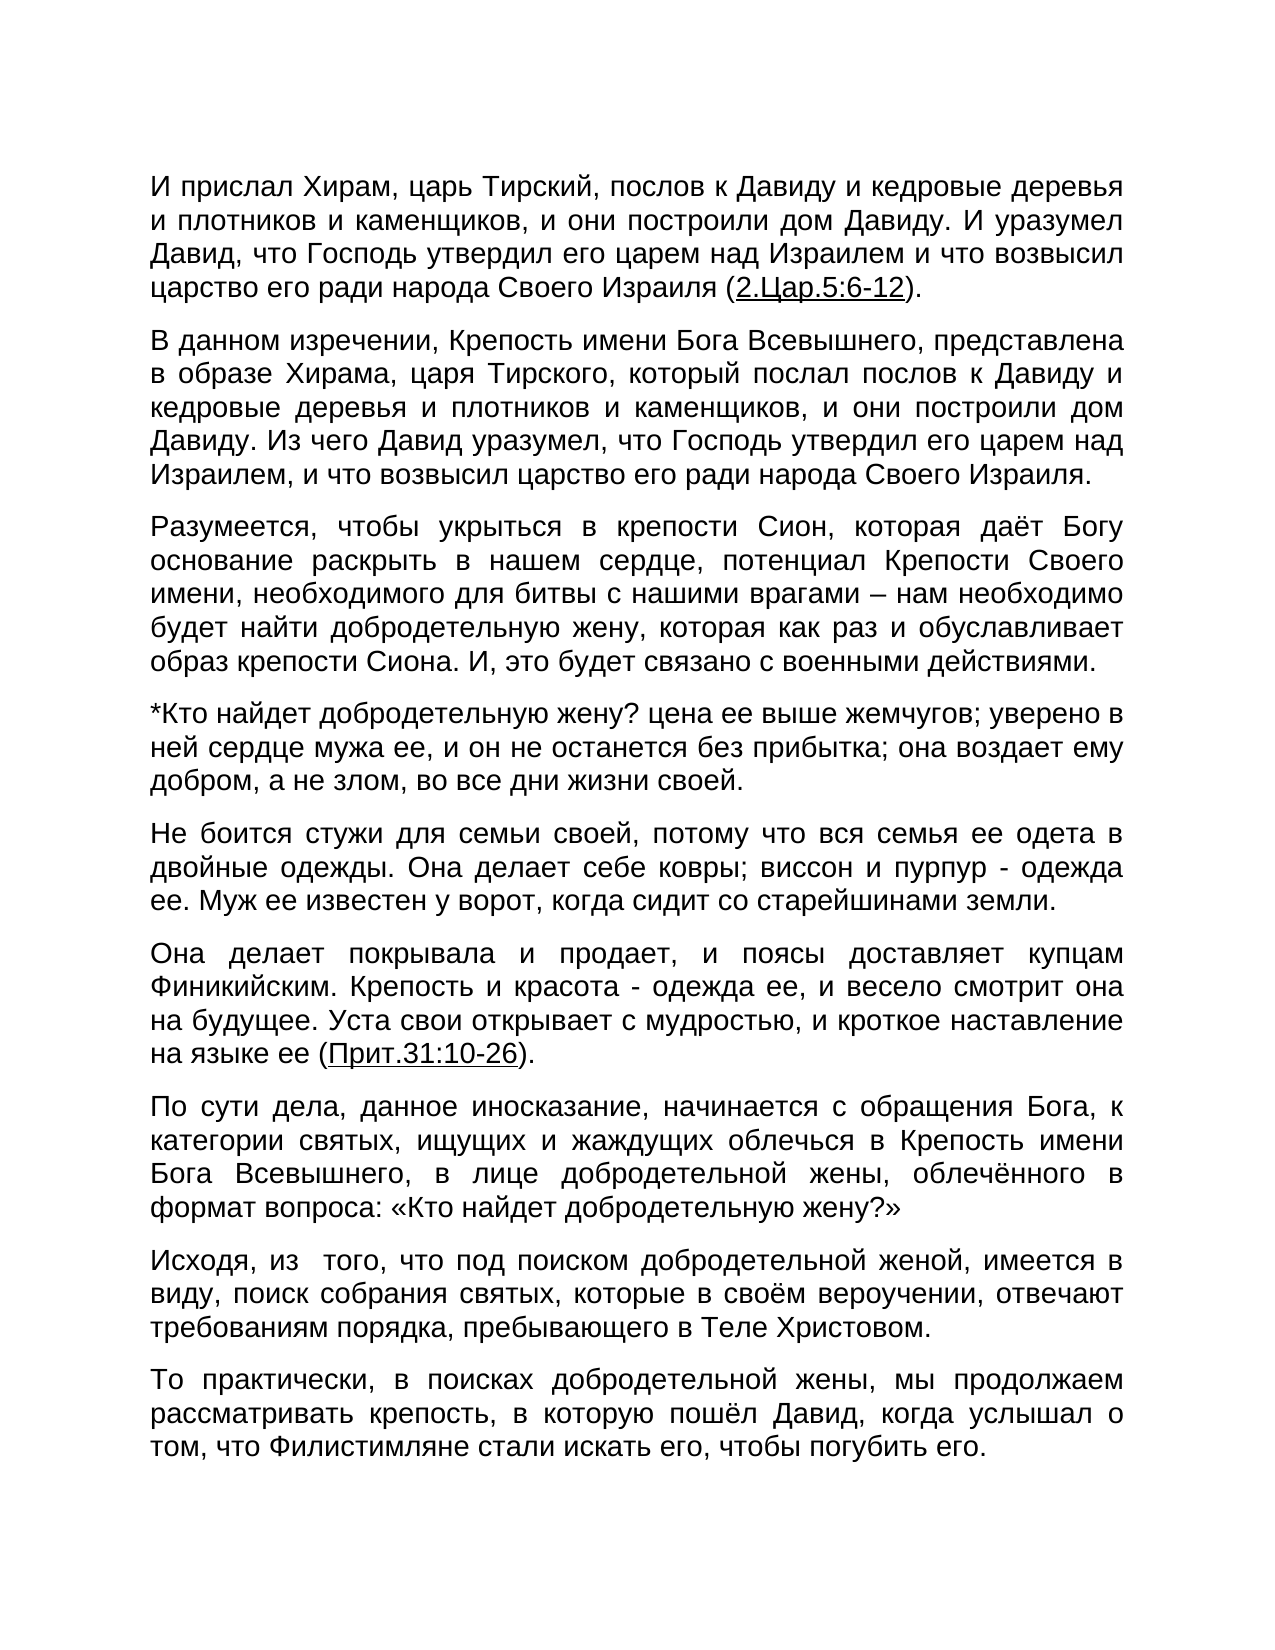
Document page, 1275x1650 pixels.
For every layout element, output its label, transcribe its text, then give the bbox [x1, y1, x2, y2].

text Она делает покрывала и продает, и поясы доставляет купцам Финикийским. Крепость и красота - одежда ее, и весело смотрит она на будущее. Уста свои открывает с мудростью, и кроткое наставление на языке ее (Прит.31:10-26). [150, 936, 1125, 1070]
text То практически, в поисках добродетельной жены, мы продолжаем рассматривать крепость, в которую пошёл Давид, когда услышал о том, что Филистимляне стали искать его, чтобы погубить его. [150, 1362, 1125, 1463]
text Разумеется, чтобы укрыться в крепости Сион, которая даёт Богу основание раскрыть в нашем сердце, потенциал Крепости Своего имени, необходимого для битвы с нашими врагами – нам необходимо будет найти добродетельную жену, которая как раз и обуславливает образ крепости Сиона. И, это будет связано с военными действиями. [150, 509, 1125, 677]
text *Кто найдет добродетельную жену? цена ее выше жемчугов; уверено в ней сердце мужа ее, и он не останется без прибытка; она воздает ему добром, а не злом, во все дни жизни своей. [150, 696, 1125, 797]
text По сути дела, данное иносказание, начинается с обращения Бога, к категории святых, ищущих и жаждущих облечься в Крепость имени Бога Всевышнего, в лице добродетельной жены, облечённого в формат вопроса: «Кто найдет добродетельную жену?» [150, 1089, 1125, 1223]
text В данном изречении, Крепость имени Бога Всевышнего, представлена в образе Хирама, царя Тирского, который послал послов к Давиду и кедровые деревья и плотников и каменщиков, и они построили дом Давиду. Из чего Давид уразумел, что Господь утвердил его царем над Израилем, и что возвысил царство его ради народа Своего Израиля. [150, 322, 1125, 490]
text Не боится стужи для семьи своей, потому что вся семья ее одета в двойные одежды. Она делает себе ковры; виссон и пурпур - одежда ее. Муж ее известен у ворот, когда сидит со старейшинами земли. [150, 816, 1125, 917]
text Исходя, из того, что под поиском добродетельной женой, имеется в виду, поиск собрания святых, которые в своём вероучении, отвечают требованиям порядка, пребывающего в Теле Христовом. [150, 1242, 1125, 1343]
text И прислал Хирам, царь Тирский, послов к Давиду и кедровые деревья и плотников и каменщиков, и они построили дом Давиду. И уразумел Давид, что Господь утвердил его царем над Израилем и что возвысил царство его ради народа Своего Израиля (2.Цар.5:6-12). [150, 169, 1125, 303]
